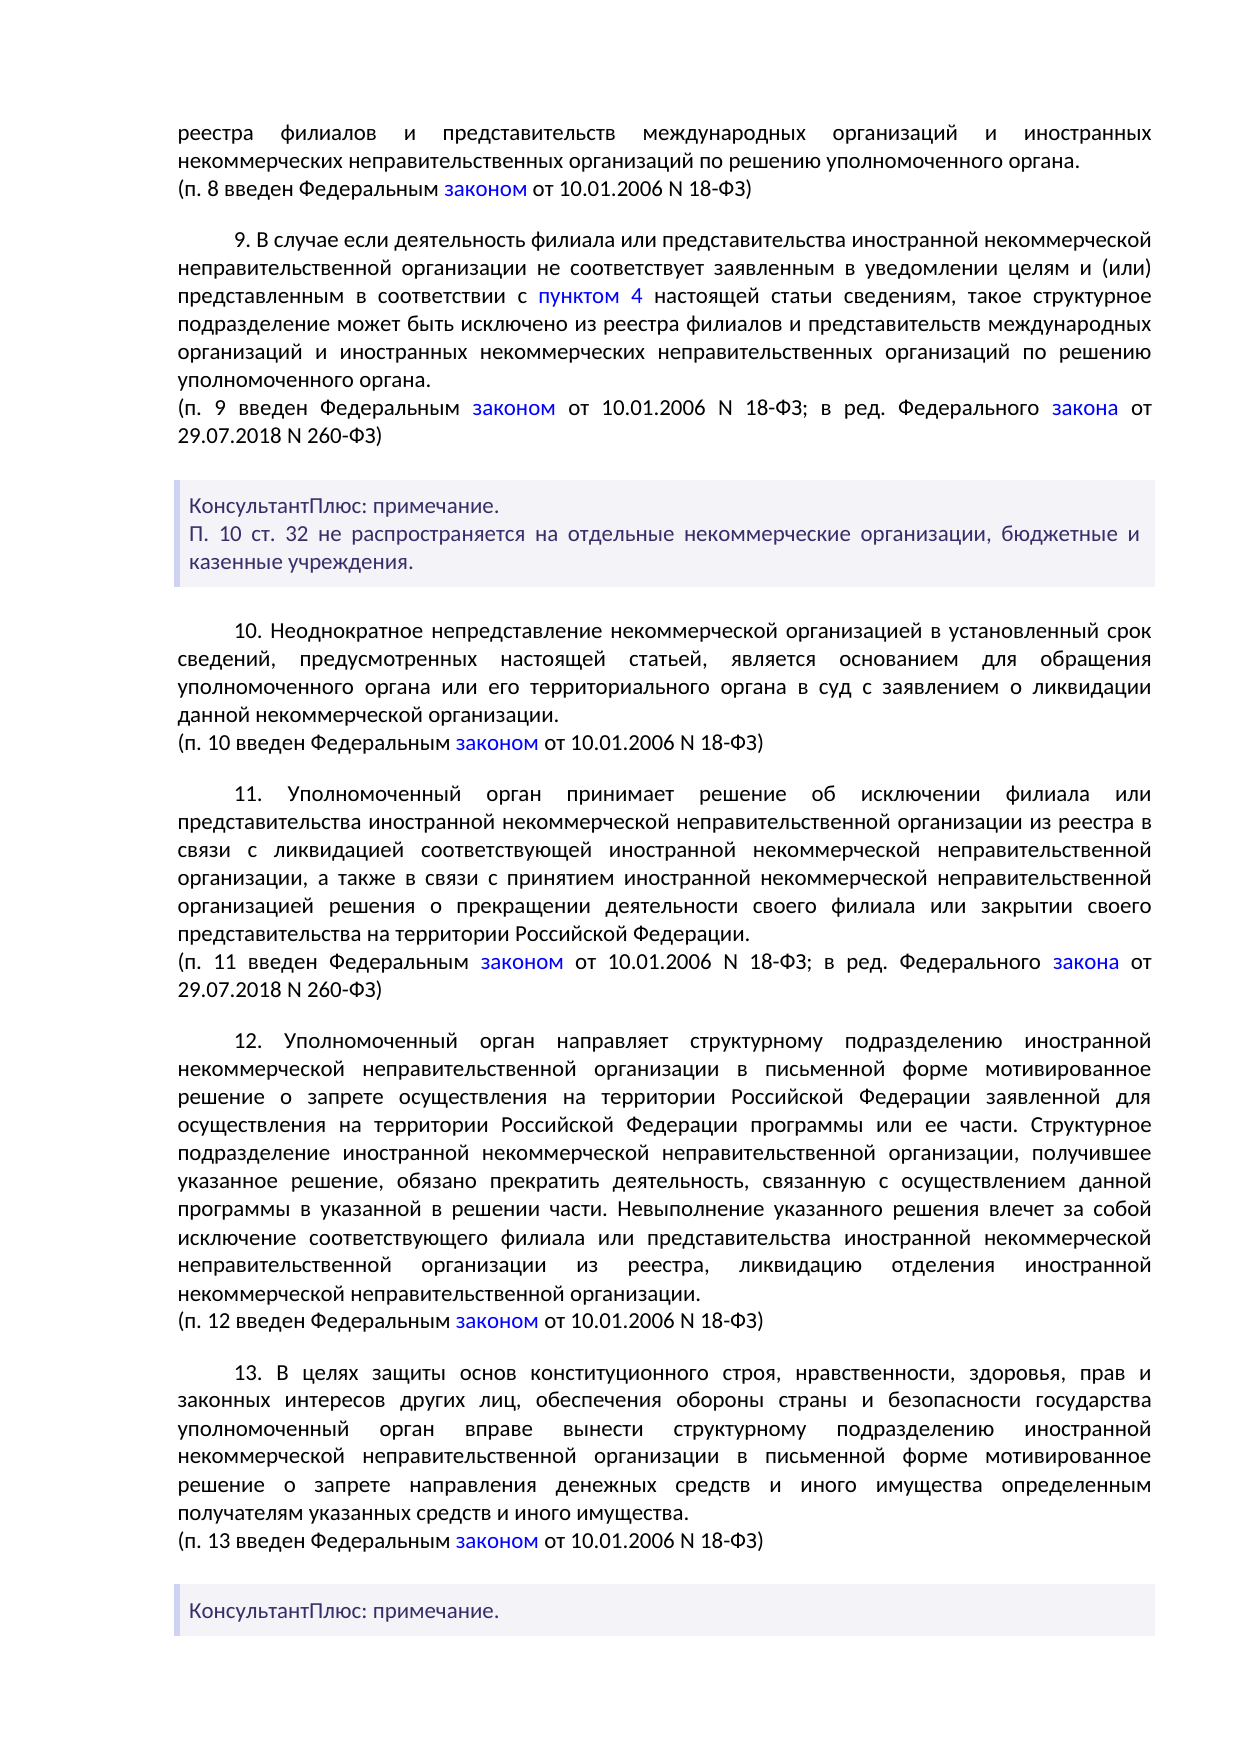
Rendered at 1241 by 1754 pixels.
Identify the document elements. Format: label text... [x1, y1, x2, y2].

text 10. Неоднократное непредставление некоммерческой организацией в установленный срок сведений, предусмотренных настоящей статьей, является основанием для обращения уполномоченного органа или его территориального органа в суд с заявлением о ликвидации данной некоммерческой организации. [177, 616, 1152, 728]
text (п. 12 введен Федеральным законом от 10.01.2006 N 18-ФЗ) [177, 1307, 1152, 1335]
text (п. 10 введен Федеральным законом от 10.01.2006 N 18-ФЗ) [177, 728, 1152, 756]
text 13. В целях защиты основ конституционного строя, нравственности, здоровья, прав и законных интересов других лиц, обеспечения обороны страны и безопасности государства уполномоченный орган вправе вынести структурному подразделению иностранной некоммерческой неправительственной организации в письменной форме мотивированное решение о запрете направления денежных средств и иного имущества определенным получателям указанных средств и иного имущества. [177, 1358, 1152, 1526]
text 12. Уполномоченный орган направляет структурному подразделению иностранной некоммерческой неправительственной организации в письменной форме мотивированное решение о запрете осуществления на территории Российской Федерации заявленной для осуществления на территории Российской Федерации программы или ее части. Структурное подразделение иностранной некоммерческой неправительственной организации, получившее указанное решение, обязано прекратить деятельность, связанную с осуществлением данной программы в указанной в решении части. Невыполнение указанного решения влечет за собой исключение соответствующего филиала или представительства иностранной некоммерческой неправительственной организации из реестра, ликвидацию отделения иностранной некоммерческой неправительственной организации. [177, 1026, 1152, 1307]
text (п. 11 введен Федеральным законом от 10.01.2006 N 18-ФЗ; в ред. Федерального закона от 29.07.2018 N 260-ФЗ) [177, 947, 1152, 1003]
text (п. 13 введен Федеральным законом от 10.01.2006 N 18-ФЗ) [177, 1526, 1152, 1554]
text 11. Уполномоченный орган принимает решение об исключении филиала или представительства иностранной некоммерческой неправительственной организации из реестра в связи с ликвидацией соответствующей иностранной некоммерческой неправительственной организации, а также в связи с принятием иностранной некоммерческой неправительственной организацией решения о прекращении деятельности своего филиала или закрытии своего представительства на территории Российской Федерации. [177, 779, 1152, 947]
text 9. В случае если деятельность филиала или представительства иностранной некоммерческой неправительственной организации не соответствует заявленным в уведомлении целям и (или) представленным в соответствии с пунктом 4 настоящей статьи сведениям, такое структурное подразделение может быть исключено из реестра филиалов и представительств международных организаций и иностранных некоммерческих неправительственных организаций по решению уполномоченного органа. [177, 225, 1152, 393]
table_header КонсультантПлюс: примечание. П. 10 ст. 32 не распространяется на отдельные некоммерческие организации, бюджетные и казенные учреждения. [180, 480, 1149, 587]
text (п. 9 введен Федеральным законом от 10.01.2006 N 18-ФЗ; в ред. Федерального закона от 29.07.2018 N 260-ФЗ) [177, 393, 1152, 449]
text (п. 8 введен Федеральным законом от 10.01.2006 N 18-ФЗ) [177, 174, 1152, 202]
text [177, 118, 1152, 174]
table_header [180, 1584, 1149, 1636]
